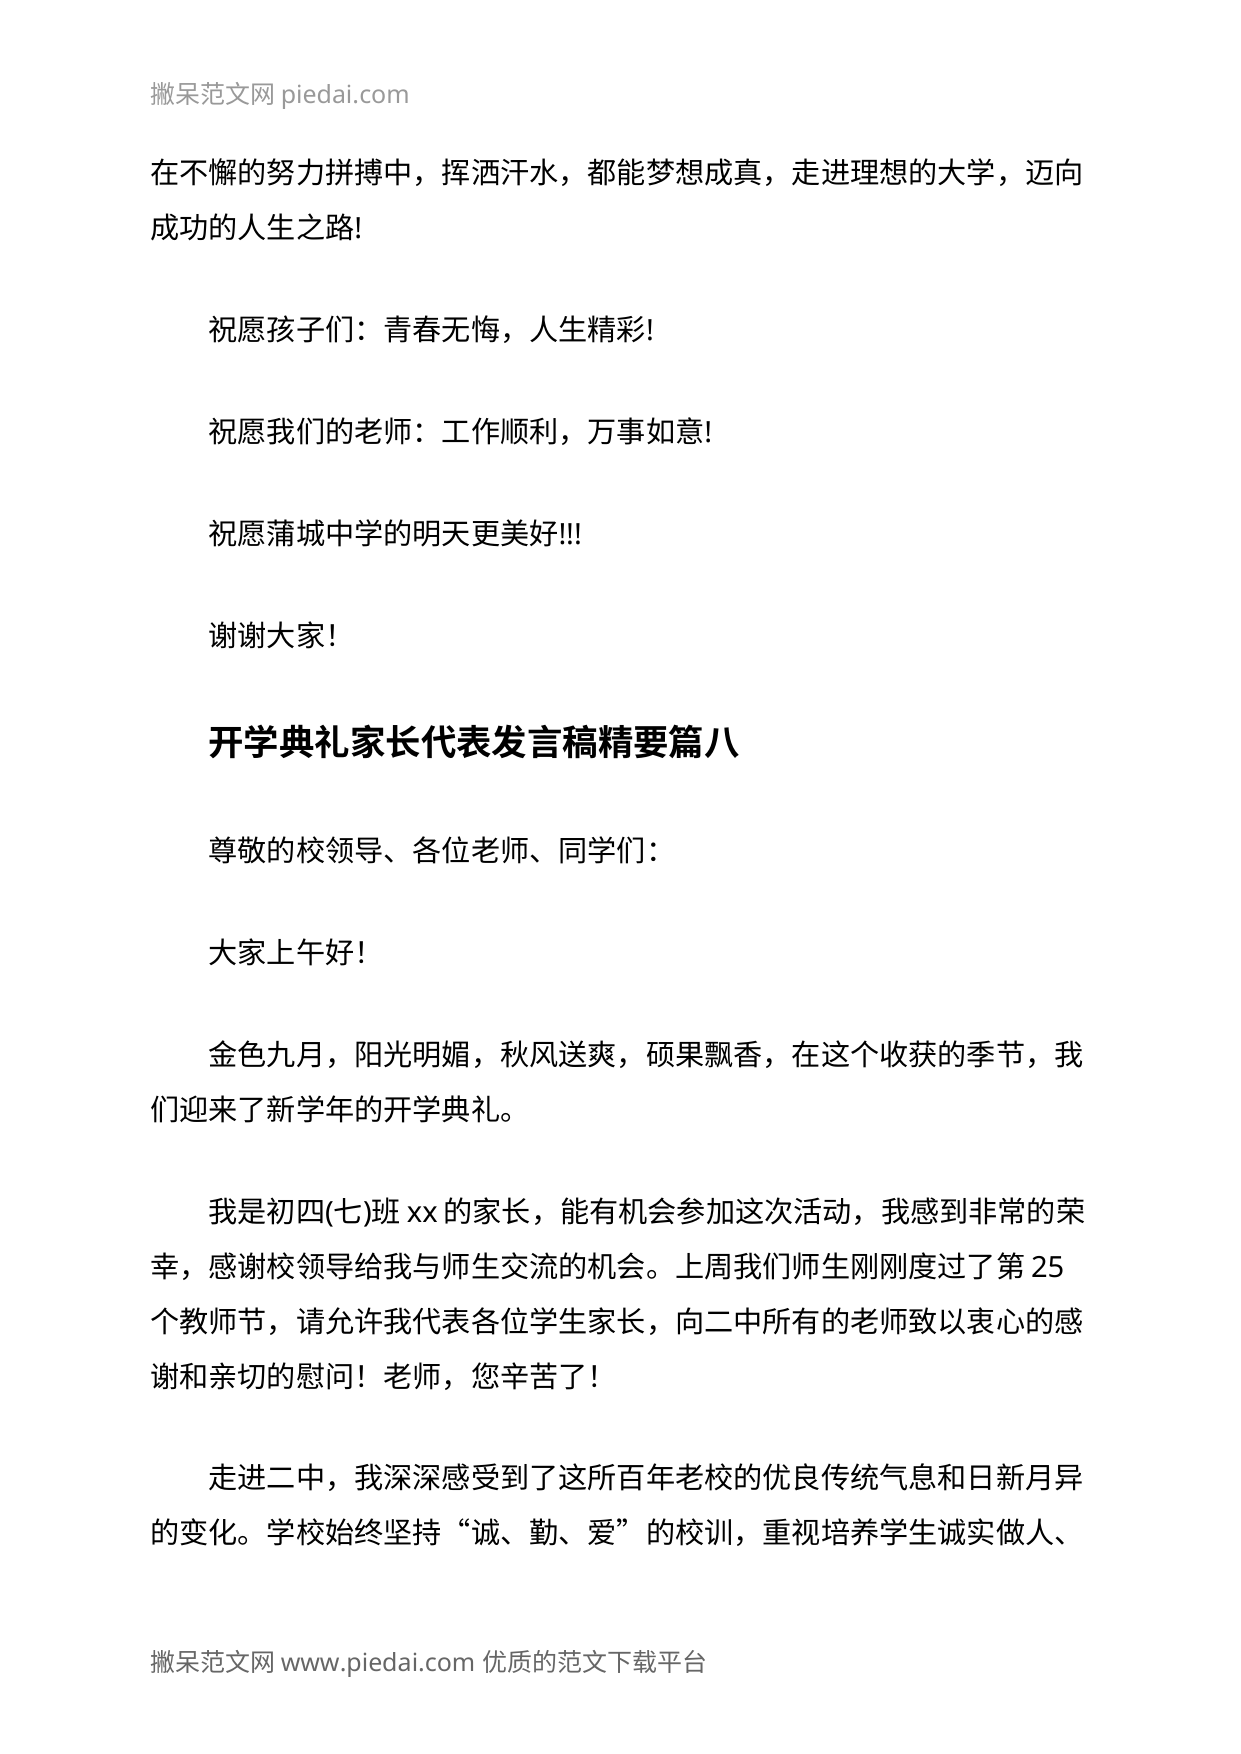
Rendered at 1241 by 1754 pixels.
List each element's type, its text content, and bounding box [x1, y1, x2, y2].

text 大家上午好！ [150, 930, 1090, 972]
text 谢谢大家！ [150, 613, 1090, 655]
text 祝愿我们的老师：工作顺利，万事如意! [150, 409, 1090, 451]
text 金色九月，阳光明媚，秋风送爽，硕果飘香，在这个收获的季节，我们迎来了新学年的开学典礼。 [150, 1032, 1090, 1129]
text 祝愿蒲城中学的明天更美好!!! [150, 511, 1090, 553]
text 开学典礼家长代表发言稿精要篇八 [150, 714, 1090, 766]
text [150, 150, 1090, 247]
text 我是初四(七)班xx的家长，能有机会参加这次活动，我感到非常的荣幸，感谢校领导给我与师生交流的机会。上周我们师生刚刚度过了第25个教师节，请允许我代表各位学生家长，向二中所有的老师致以衷心的感谢和亲切的慰问！老师，您辛苦了！ [150, 1188, 1090, 1395]
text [150, 1455, 1090, 1552]
text 尊敬的校领导、各位老师、同学们： [150, 828, 1090, 870]
text 祝愿孩子们：青春无悔，人生精彩! [150, 307, 1090, 349]
